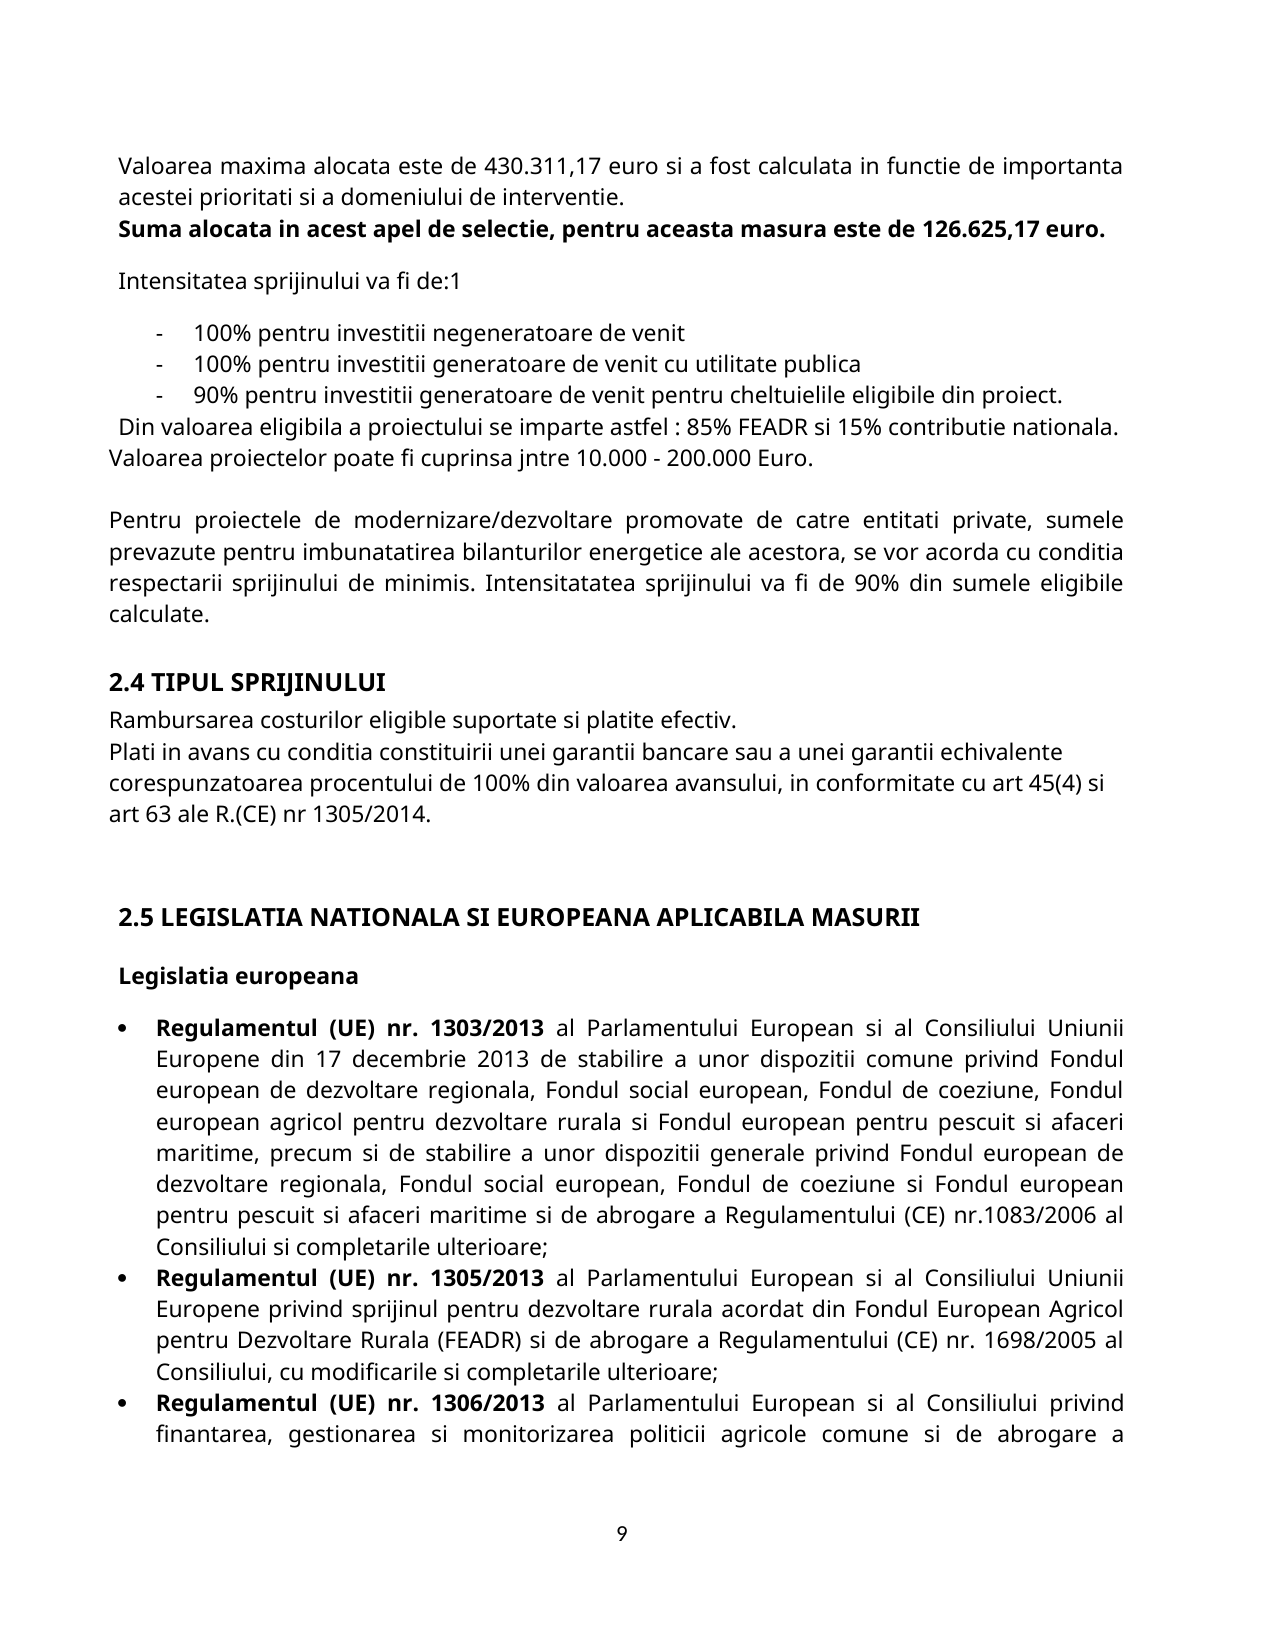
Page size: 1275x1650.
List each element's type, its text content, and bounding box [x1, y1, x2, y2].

list Regulamentul (UE) nr. 1305/2013 al Parlamentului European si al Consiliului Uniunii Europene privind sprijinul pentru dezvoltare rurala acordat din Fondul European Agricol pentru Dezvoltare Rurala (FEADR) si de abrogare a Regulamentului (CE) nr. 1698/2005 al Consiliului, cu modificarile si completarile ulterioare; [118, 1262, 1125, 1387]
list Regulamentul (UE) nr. 1303/2013 al Parlamentului European si al Consiliului Uniunii Europene din 17 decembrie 2013 de stabilire a unor dispozitii comune privind Fondul european de dezvoltare regionala, Fondul social european, Fondul de coeziune, Fondul european agricol pentru dezvoltare rurala si Fondul european pentru pescuit si afaceri maritime, precum si de stabilire a unor dispozitii generale privind Fondul european de dezvoltare regionala, Fondul social european, Fondul de coeziune si Fondul european pentru pescuit si afaceri maritime si de abrogare a Regulamentului (CE) nr.1083/2006 al Consiliului si completarile ulterioare; [118, 1012, 1125, 1262]
text Legislatia europeana [118, 960, 1125, 991]
list 100% pentru investitii negeneratoare de venit [156, 317, 1125, 348]
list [118, 1387, 1125, 1449]
text Rambursarea costurilor eligible suportate si platite efectiv. [109, 704, 1125, 736]
text Intensitatea sprijinului va fi de:1 [118, 264, 1125, 296]
text Din valoarea eligibila a proiectului se imparte astfel : 85% FEADR si 15% contributie nationala. [118, 410, 1125, 442]
text Valoarea maxima alocata este de 430.311,17 euro si a fost calculata in functie de importanta acestei prioritati si a domeniului de interventie. [118, 150, 1125, 212]
text Valoarea proiectelor poate fi cuprinsa jntre 10.000 - 200.000 Euro. [109, 442, 1125, 473]
text 2.4 TIPUL SPRIJINULUI [109, 665, 1125, 699]
list 100% pentru investitii generatoare de venit cu utilitate publica [156, 348, 1125, 379]
text Plati in avans cu conditia constituirii unei garantii bancare sau a unei garantii echivalente corespunzatoarea procentului de 100% din valoarea avansului, in conformitate cu art 45(4) si art 63 ale R.(CE) nr 1305/2014. [109, 736, 1125, 829]
text Pentru proiectele de modernizare/dezvoltare promovate de catre entitati private, sumele prevazute pentru imbunatatirea bilanturilor energetice ale acestora, se vor acorda cu conditia respectarii sprijinului de minimis. Intensitatatea sprijinului va fi de 90% din sumele eligibile calculate. [109, 504, 1125, 629]
text 2.5 LEGISLATIA NATIONALA SI EUROPEANA APLICABILA MASURII [118, 900, 1125, 934]
text Suma alocata in acest apel de selectie, pentru aceasta masura este de 126.625,17 euro. [118, 212, 1125, 244]
list 90% pentru investitii generatoare de venit pentru cheltuielile eligibile din proiect. [156, 379, 1125, 410]
